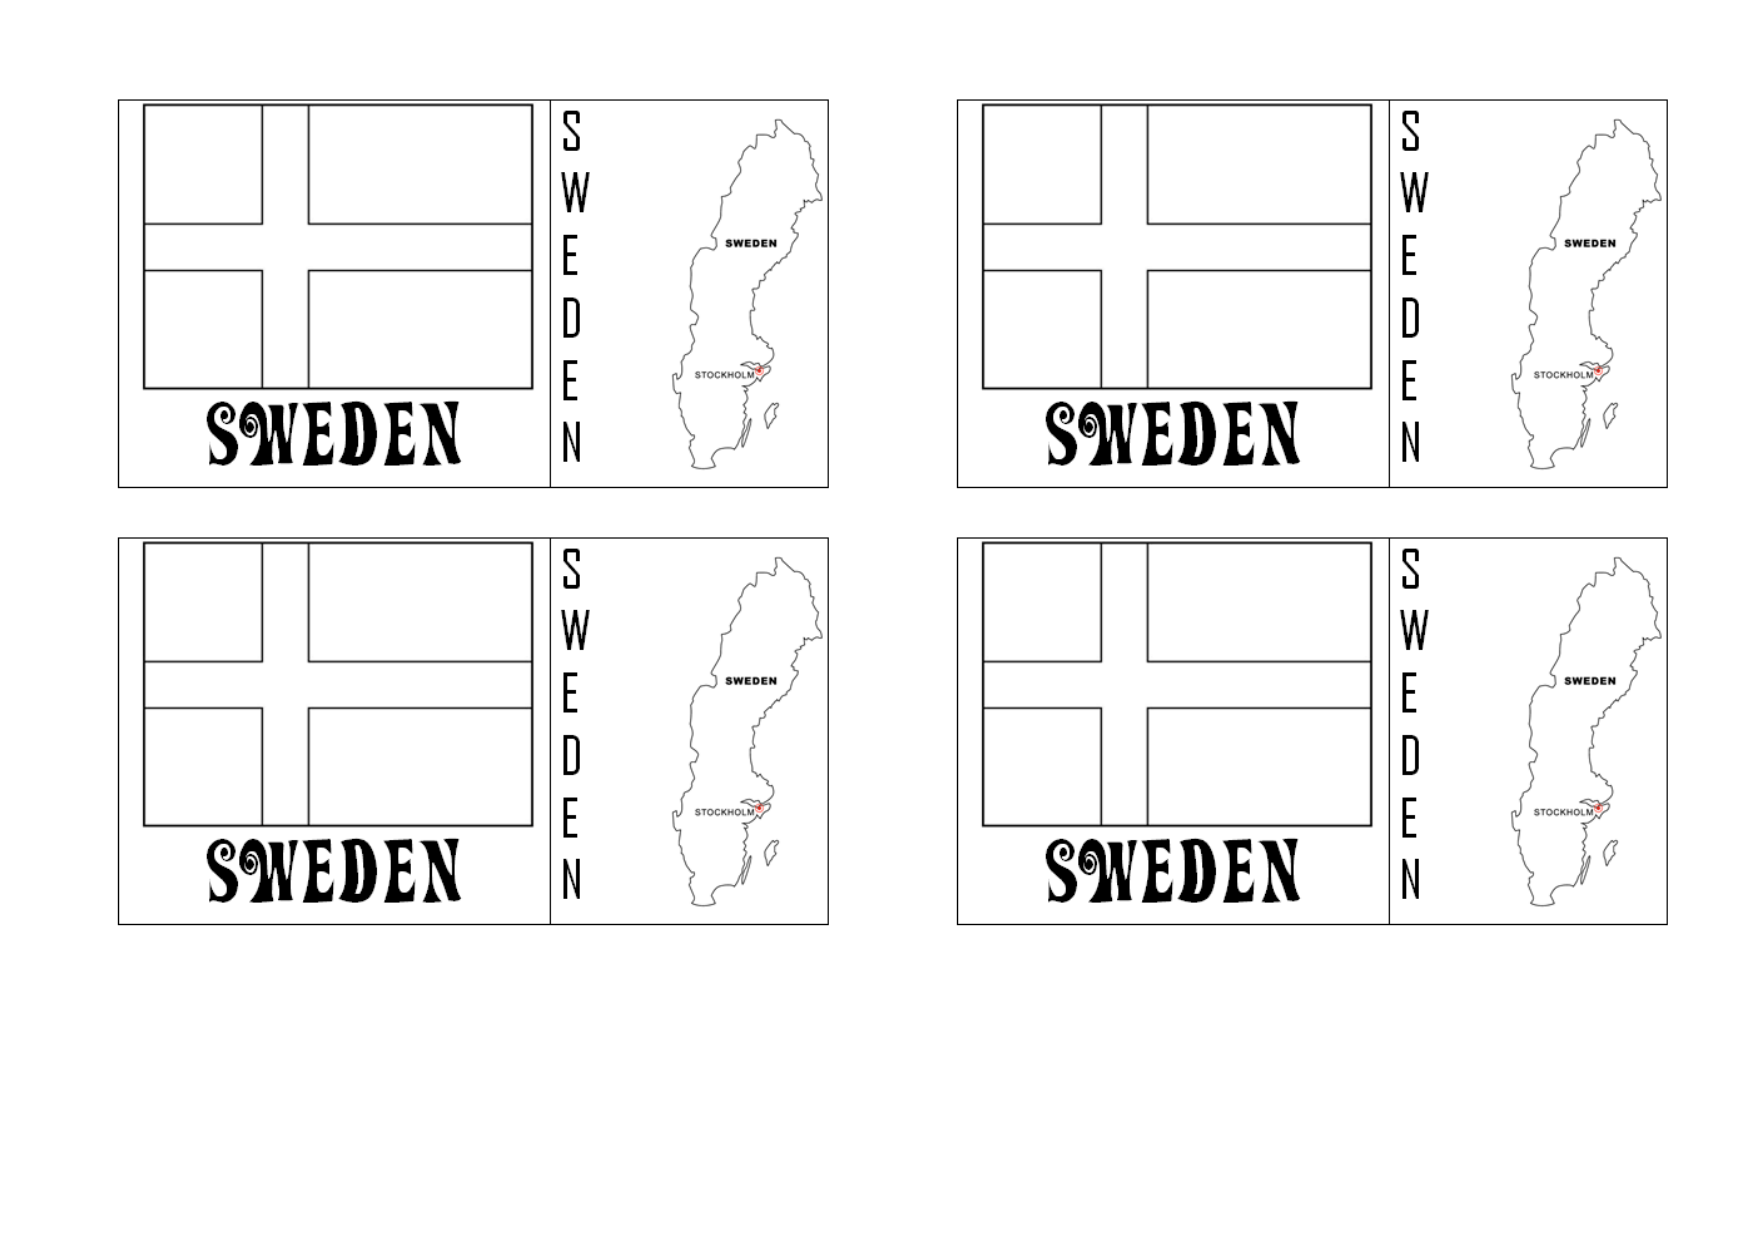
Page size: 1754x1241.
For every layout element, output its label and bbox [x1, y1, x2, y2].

picture [108, 525, 839, 934]
picture [108, 87, 839, 497]
picture [947, 525, 1678, 934]
picture [947, 87, 1678, 497]
